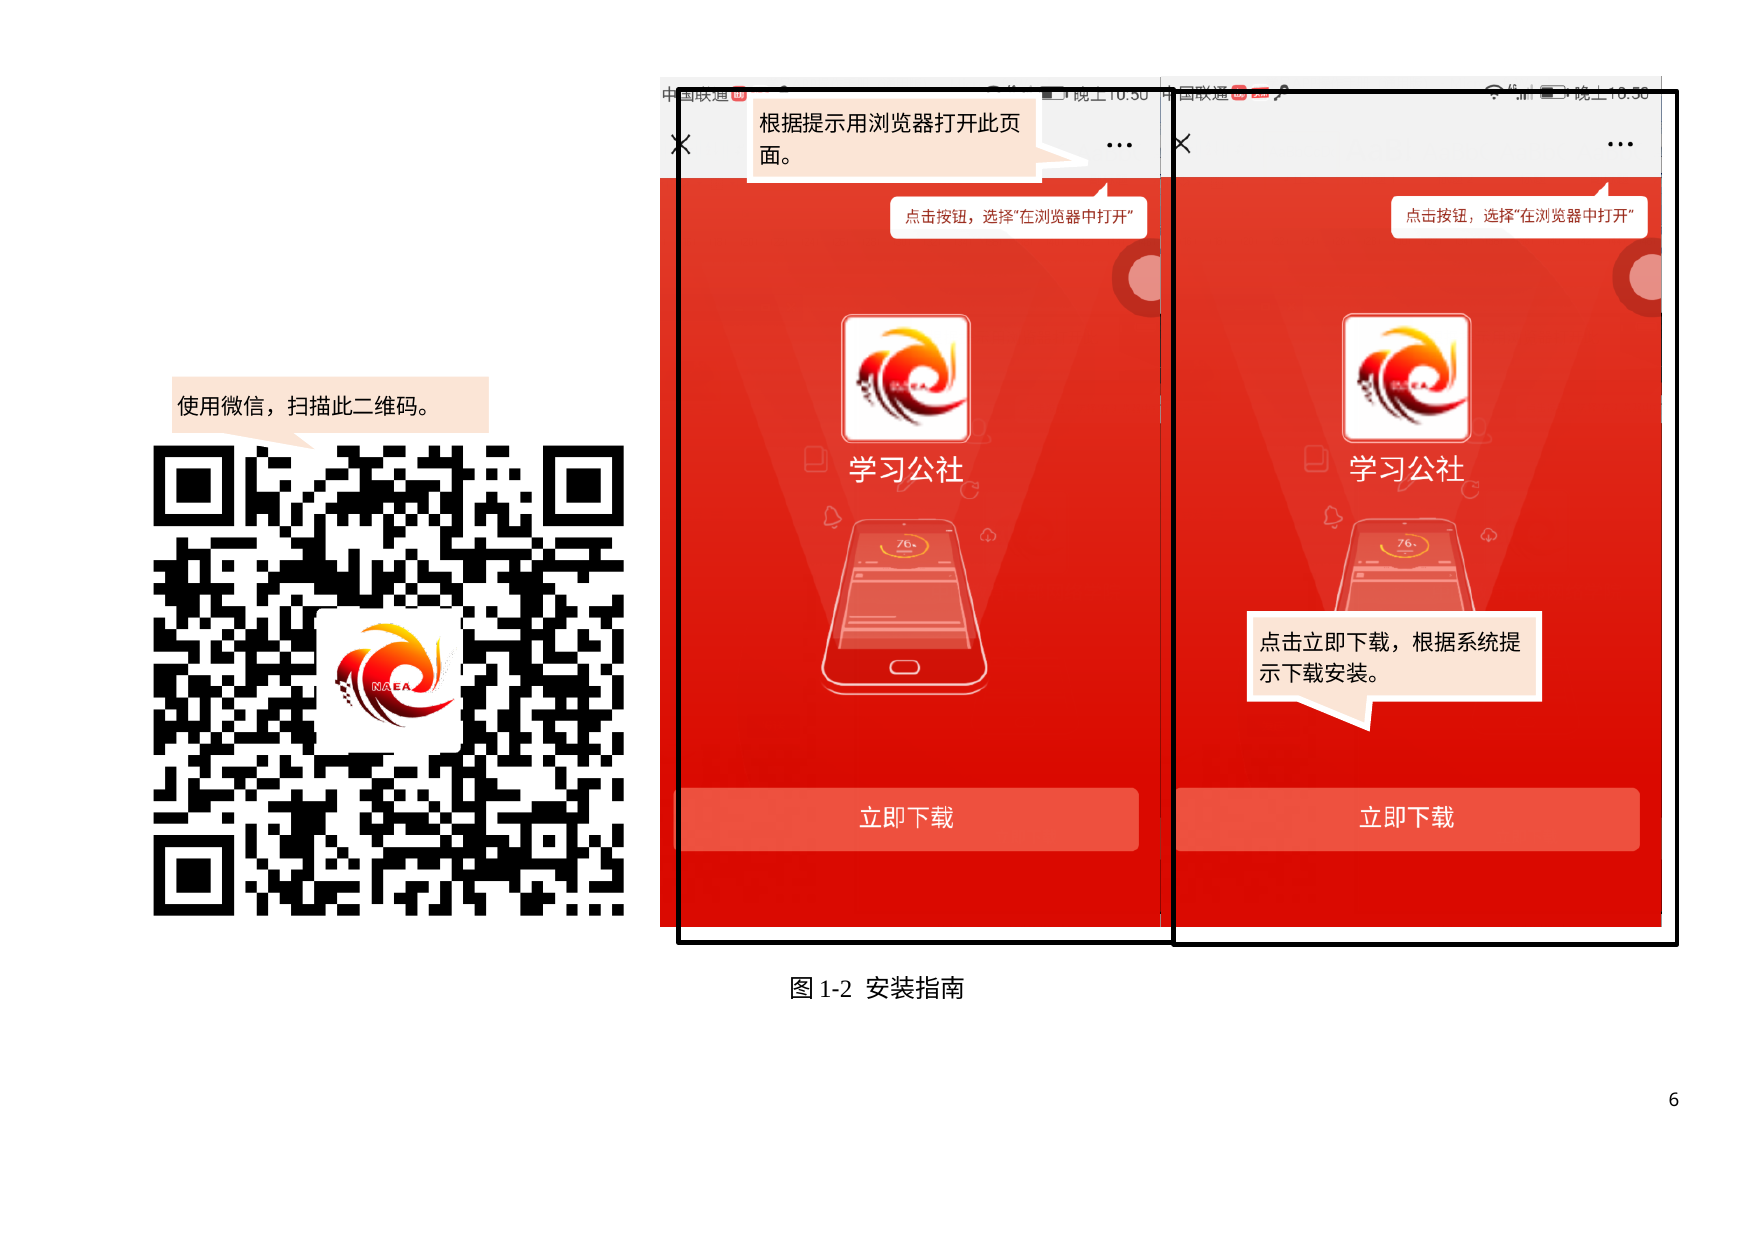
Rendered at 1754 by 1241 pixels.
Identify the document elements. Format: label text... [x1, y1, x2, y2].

text 图1-2 安装指南 [75, 954, 1679, 1019]
picture [681, 92, 1171, 927]
picture [660, 76, 1662, 927]
picture [1176, 94, 1662, 927]
picture [142, 434, 635, 927]
